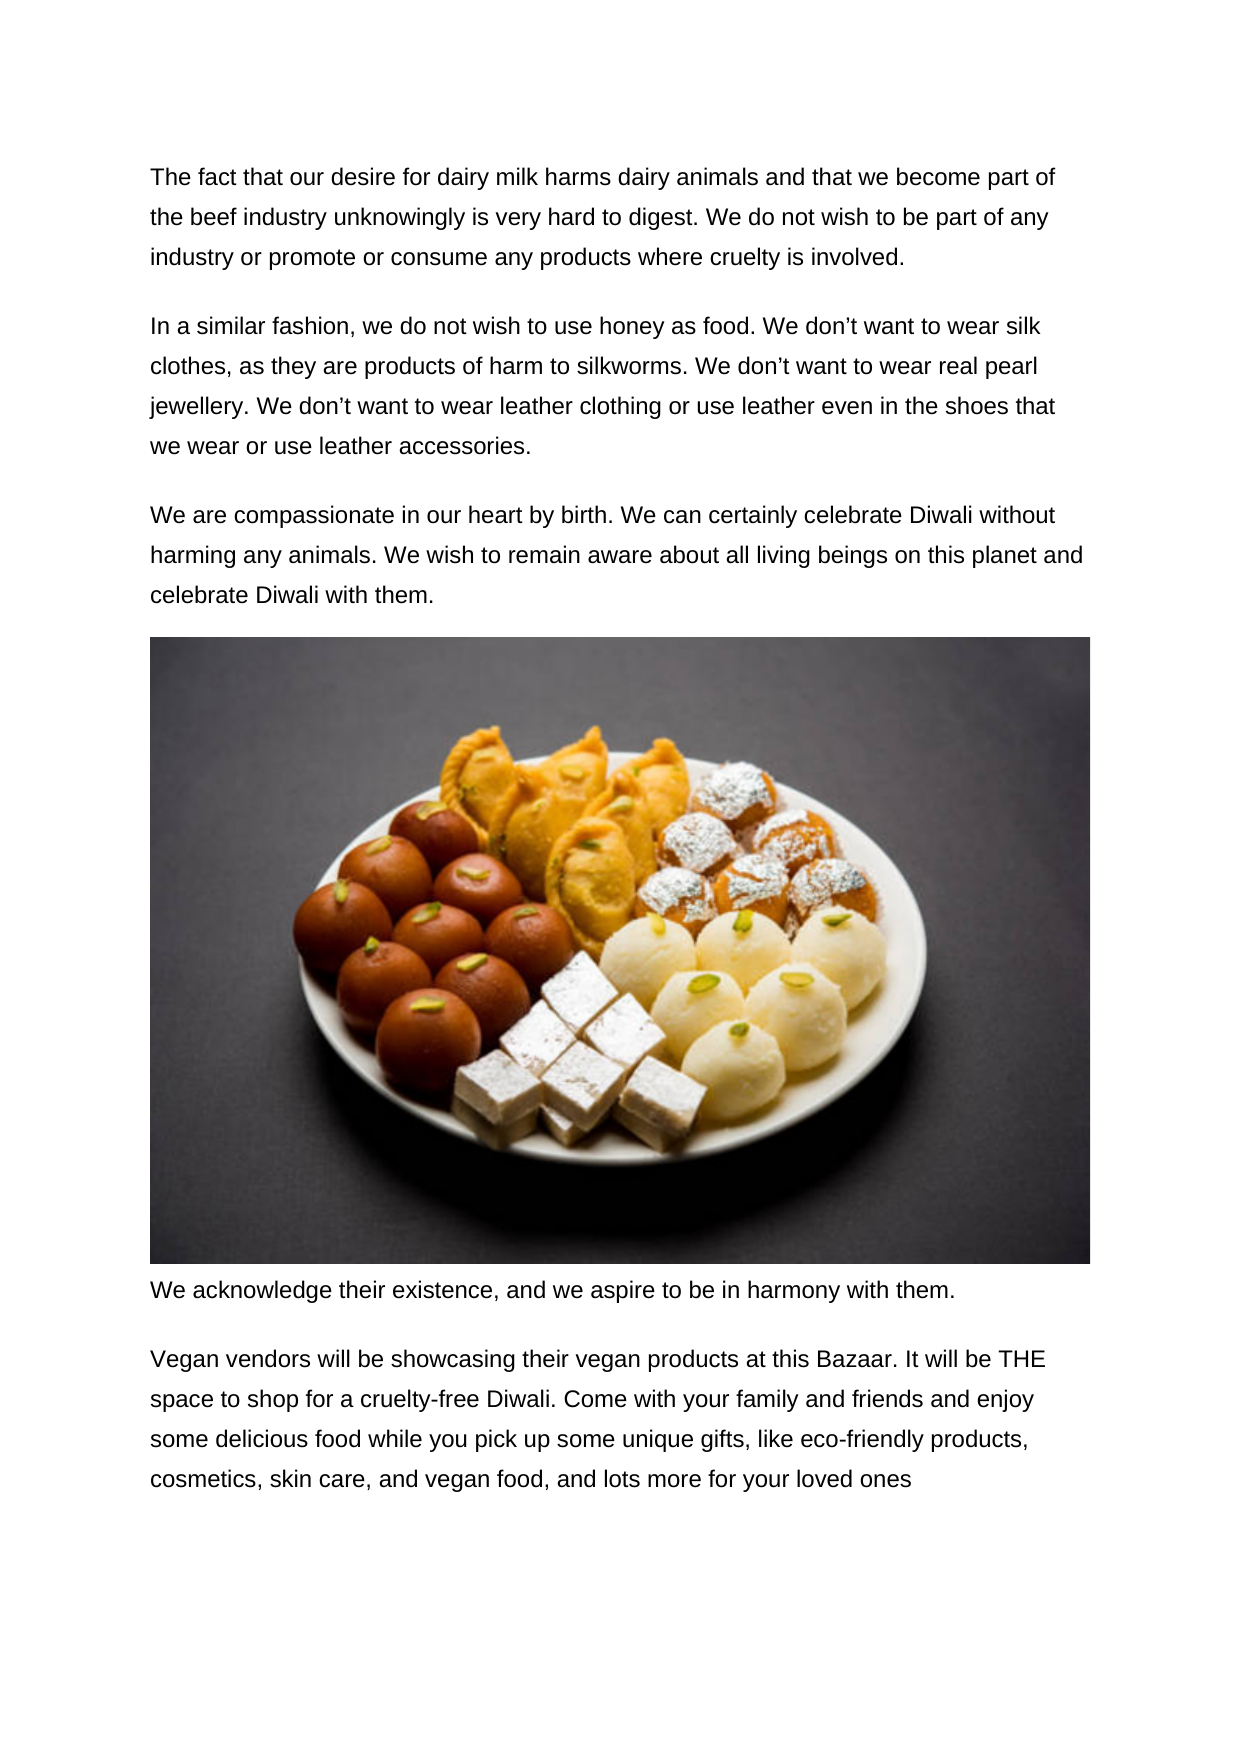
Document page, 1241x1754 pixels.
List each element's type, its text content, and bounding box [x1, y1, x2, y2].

picture [150, 637, 1091, 1264]
text We are compassionate in our heart by birth. We can certainly celebrate Diwali without harming any animals. We wish to remain aware about all living beings on this planet and celebrate Diwali with them. [150, 488, 1090, 608]
text Vegan vendors will be showcasing their vegan products at this Bazaar. It will be THE space to shop for a cruelty-free Diwali. Come with your family and friends and enjoy some delicious food while you pick up some unique gifts, like eco-friendly products, cosmetics, skin care, and vegan food, and lots more for your loved ones [150, 1333, 1090, 1493]
text The fact that our desire for dairy milk harms dairy animals and that we become part of the beef industry unknowingly is very hard to digest. We do not wish to be part of any industry or promote or consume any products where cruelty is involved. [150, 150, 1090, 270]
text In a similar fashion, we do not wish to use honey as food. We don’t want to wear silk clothes, as they are products of harm to silkworms. We don’t want to wear real pearl jewellery. We don’t want to wear leather clothing or use leather even in the shoes that we wear or use leather accessories. [150, 299, 1090, 459]
text We acknowledge their existence, and we aspire to be in harmony with them. [150, 1264, 1090, 1303]
